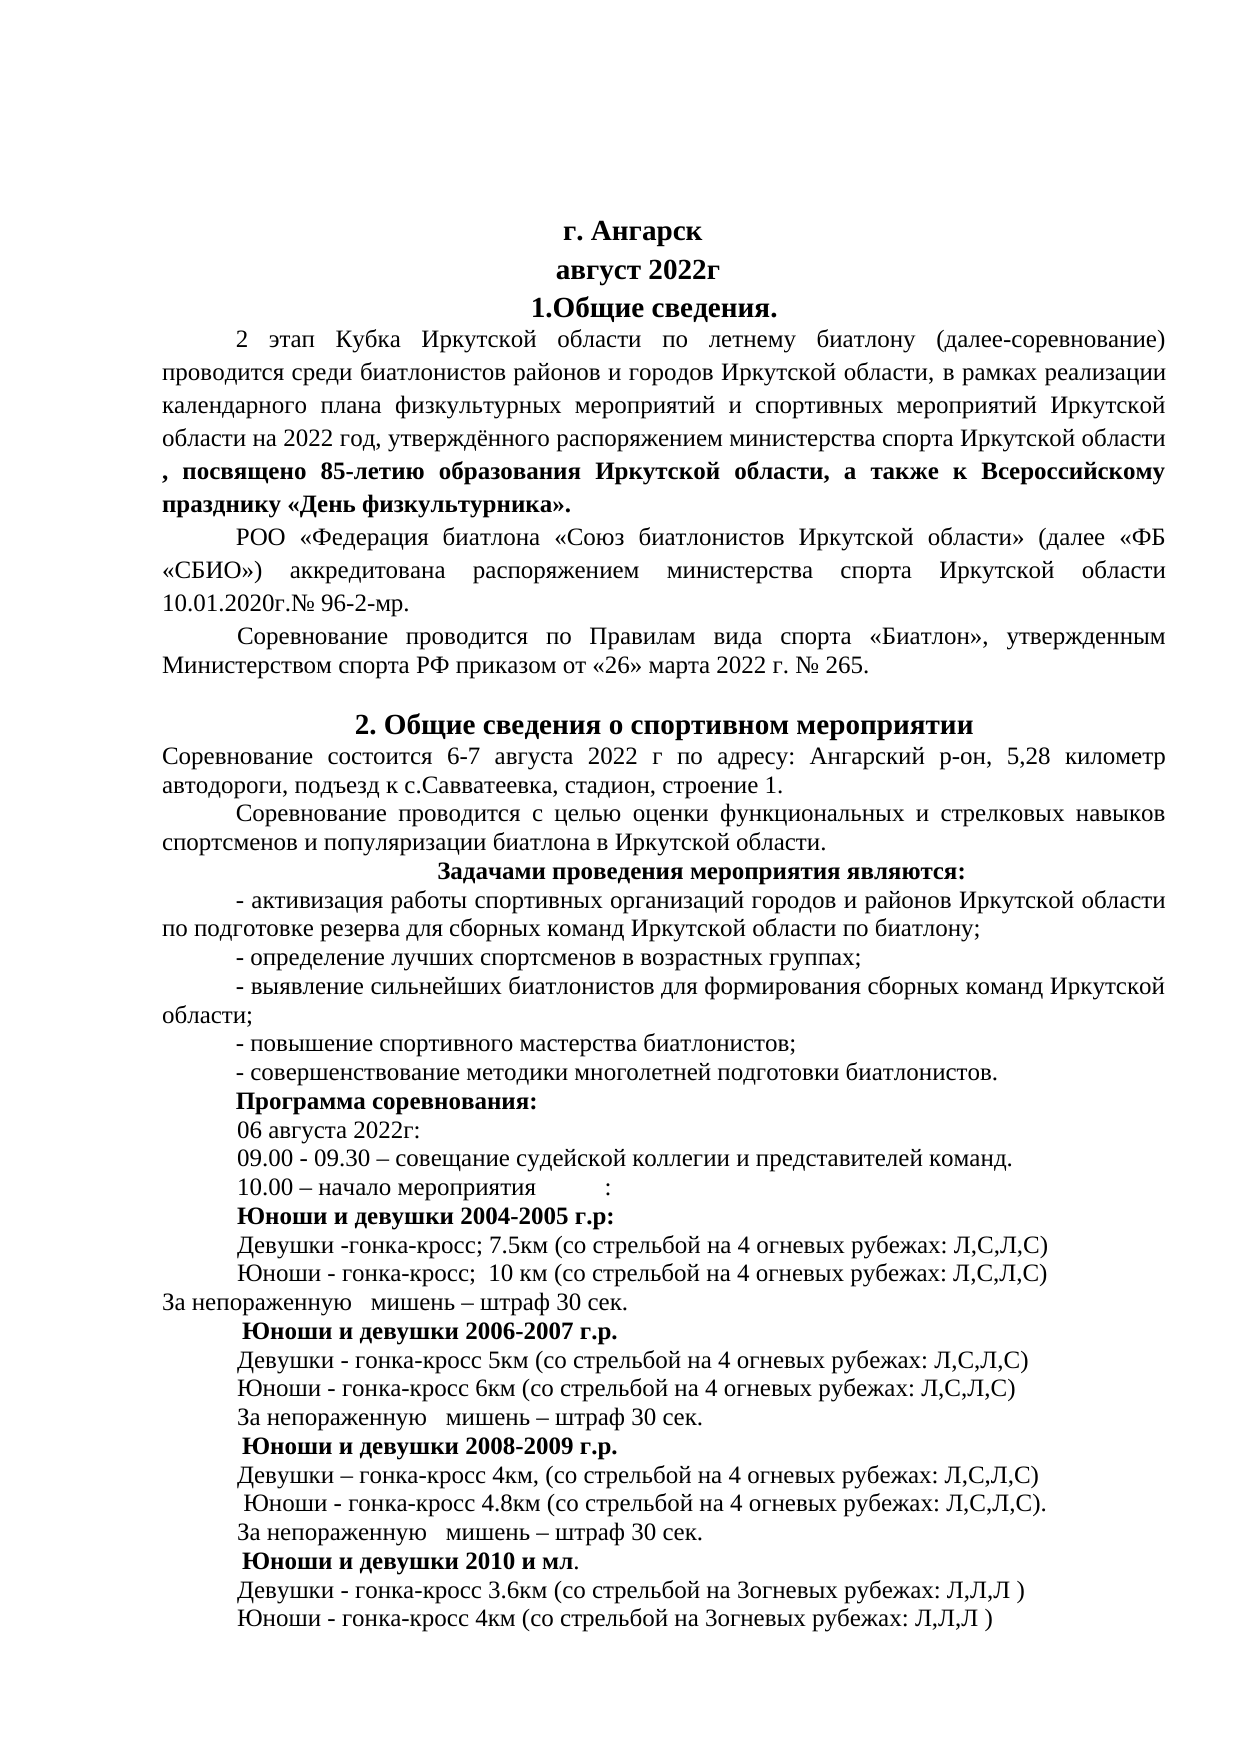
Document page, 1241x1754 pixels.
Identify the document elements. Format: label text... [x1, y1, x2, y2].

text Программа соревнования: [162, 1086, 1166, 1115]
text г. Ангарск [162, 213, 1166, 247]
text - совершенствование методики многолетней подготовки биатлонистов. [162, 1057, 1166, 1086]
text Юноши и девушки 2004-2005 г.р: [162, 1201, 1166, 1230]
text Юноши - гонка-кросс 4.8км (со стрельбой на 4 огневых рубежах: Л,С,Л,С). [162, 1488, 1166, 1517]
text РОО «Федерация биатлона «Союз биатлонистов Иркутской области» (далее «ФБ «СБИО») аккредитована распоряжением министерства спорта Иркутской области 10.01.2020г.№ 96-2-мр. [162, 522, 1166, 617]
text За непораженную мишень – штраф 30 сек. [162, 1287, 1166, 1316]
text 09.00 - 09.30 – совещание судейской коллегии и представителей команд. [162, 1143, 1166, 1172]
text Соревнование проводится с целью оценки функциональных и стрелковых навыков спортсменов и популяризации биатлона в Иркутской области. [162, 798, 1166, 856]
text Юноши - гонка-кросс 6км (со стрельбой на 4 огневых рубежах: Л,С,Л,С) [162, 1373, 1166, 1402]
text За непораженную мишень – штраф 30 сек. [162, 1402, 1166, 1431]
text - активизация работы спортивных организаций городов и районов Иркутской области по подготовке резерва для сборных команд Иркутской области по биатлону; [162, 885, 1166, 942]
text - повышение спортивного мастерства биатлонистов; [162, 1028, 1166, 1057]
text Соревнование состоится 6-7 августа 2022 г по адресу: Ангарский р-он, 5,28 километр автодороги, подъезд к с.Савватеевка, стадион, строение 1. [162, 741, 1166, 798]
text Юноши и девушки 2010 и мл. [162, 1546, 1166, 1575]
text Девушки -гонка-кросс; 7.5км (со стрельбой на 4 огневых рубежах: Л,С,Л,С) [162, 1230, 1166, 1258]
text август 2022г [162, 252, 1166, 285]
text - выявление сильнейших биатлонистов для формирования сборных команд Иркутской области; [162, 971, 1166, 1028]
text 10.00 – начало мероприятия : [162, 1172, 1166, 1201]
text За непораженную мишень – штраф 30 сек. [162, 1517, 1166, 1546]
text 06 августа 2022г: [162, 1115, 1166, 1143]
text Девушки – гонка-кросс 4км, (со стрельбой на 4 огневых рубежах: Л,С,Л,С) [162, 1460, 1166, 1488]
text Юноши - гонка-кросс 4км (со стрельбой на 3огневых рубежах: Л,Л,Л ) [162, 1603, 1166, 1632]
text Соревнование проводится по Правилам вида спорта «Биатлон», утвержденным Министерством спорта РФ приказом от «26» марта 2022 г. № 265. [162, 621, 1166, 679]
text 2. Общие сведения о спортивном мероприятии [162, 707, 1166, 741]
text 1.Общие сведения. [162, 290, 1166, 324]
text Юноши и девушки 2006-2007 г.р. [162, 1316, 1166, 1345]
text Юноши и девушки 2008-2009 г.р. [162, 1431, 1166, 1460]
text Задачами проведения мероприятия являются: [162, 856, 1166, 885]
text - определение лучших спортсменов в возрастных группах; [162, 942, 1166, 971]
text Юноши - гонка-кросс; 10 км (со стрельбой на 4 огневых рубежах: Л,С,Л,С) [162, 1258, 1166, 1287]
text Девушки - гонка-кросс 5км (со стрельбой на 4 огневых рубежах: Л,С,Л,С) [162, 1345, 1166, 1373]
text Девушки - гонка-кросс 3.6км (со стрельбой на 3огневых рубежах: Л,Л,Л ) [162, 1575, 1166, 1603]
text 2 этап Кубка Иркутской области по летнему биатлону (далее-соревнование) проводится среди биатлонистов районов и городов Иркутской области, в рамках реализации календарного плана физкультурных мероприятий и спортивных мероприятий Иркутской области на 2022 год, утверждённого распоряжением министерства спорта Иркутской области , посвящено 85-летию образования Иркутской области, а также к Всероссийскому празднику «День физкультурника». [162, 324, 1166, 518]
